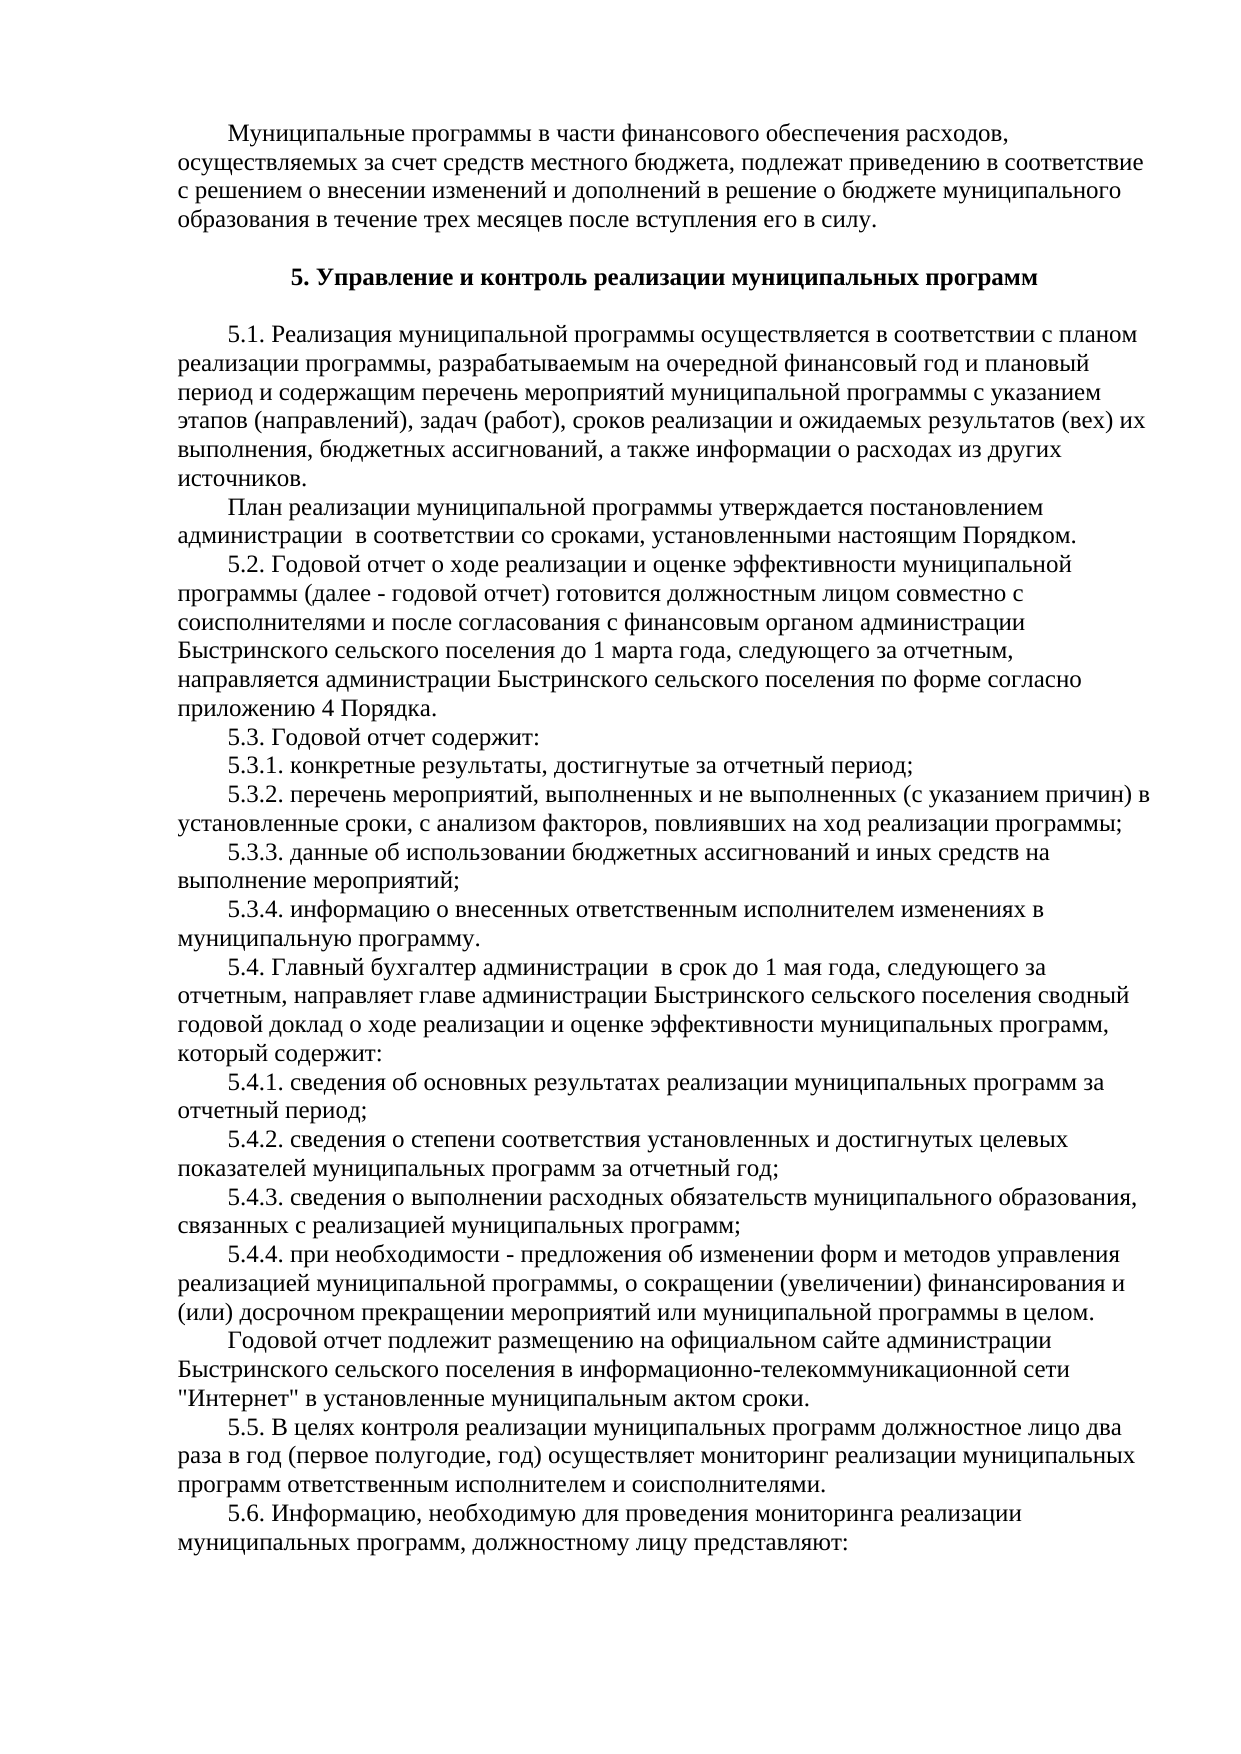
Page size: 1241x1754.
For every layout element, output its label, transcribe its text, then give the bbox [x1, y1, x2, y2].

text Муниципальные программы в части финансового обеспечения расходов, осуществляемых за счет средств местного бюджета, подлежат приведению в соответствие с решением о внесении изменений и дополнений в решение о бюджете муниципального образования в течение трех месяцев после вступления его в силу. [177, 118, 1152, 233]
text 5.3.1. конкретные результаты, достигнутые за отчетный период; [177, 751, 1152, 779]
text 5.3. Годовой отчет содержит: [177, 722, 1152, 751]
text 5.1. Реализация муниципальной программы осуществляется в соответствии с планом реализации программы, разрабатываемым на очередной финансовый год и плановый период и содержащим перечень мероприятий муниципальной программы с указанием этапов (направлений), задач (работ), сроков реализации и ожидаемых результатов (вех) их выполнения, бюджетных ассигнований, а также информации о расходах из других источников. [177, 319, 1152, 492]
text 5.6. Информацию, необходимую для проведения мониторинга реализации муниципальных программ, должностному лицу представляют: [177, 1498, 1152, 1556]
text 5.4.3. сведения о выполнении расходных обязательств муниципального образования, связанных с реализацией муниципальных программ; [177, 1182, 1152, 1239]
text 5.3.4. информацию о внесенных ответственным исполнителем изменениях в муниципальную программу. [177, 894, 1152, 952]
text План реализации муниципальной программы утверждается постановлением администрации в соответствии со сроками, установленными настоящим Порядком. [177, 492, 1152, 549]
text 5.4. Главный бухгалтер администрации в срок до 1 мая года, следующего за отчетным, направляет главе администрации Быстринского сельского поселения сводный годовой доклад о ходе реализации и оценке эффективности муниципальных программ, который содержит: [177, 952, 1152, 1067]
text Годовой отчет подлежит размещению на официальном сайте администрации Быстринского сельского поселения в информационно-телекоммуникационной сети "Интернет" в установленные муниципальным актом сроки. [177, 1326, 1152, 1412]
text 5. Управление и контроль реализации муниципальных программ [177, 262, 1152, 291]
text 5.4.4. при необходимости - предложения об изменении форм и методов управления реализацией муниципальной программы, о сокращении (увеличении) финансирования и (или) досрочном прекращении мероприятий или муниципальной программы в целом. [177, 1239, 1152, 1326]
text 5.5. В целях контроля реализации муниципальных программ должностное лицо два раза в год (первое полугодие, год) осуществляет мониторинг реализации муниципальных программ ответственным исполнителем и соисполнителями. [177, 1412, 1152, 1498]
text 5.4.1. сведения об основных результатах реализации муниципальных программ за отчетный период; [177, 1067, 1152, 1124]
text 5.2. Годовой отчет о ходе реализации и оценке эффективности муниципальной программы (далее - годовой отчет) готовится должностным лицом совместно с соисполнителями и после согласования с финансовым органом администрации Быстринского сельского поселения до 1 марта года, следующего за отчетным, направляется администрации Быстринского сельского поселения по форме согласно приложению 4 Порядка. [177, 549, 1152, 722]
text 5.3.2. перечень мероприятий, выполненных и не выполненных (с указанием причин) в установленные сроки, с анализом факторов, повлиявших на ход реализации программы; [177, 779, 1152, 837]
text 5.4.2. сведения о степени соответствия установленных и достигнутых целевых показателей муниципальных программ за отчетный год; [177, 1124, 1152, 1182]
text 5.3.3. данные об использовании бюджетных ассигнований и иных средств на выполнение мероприятий; [177, 837, 1152, 894]
